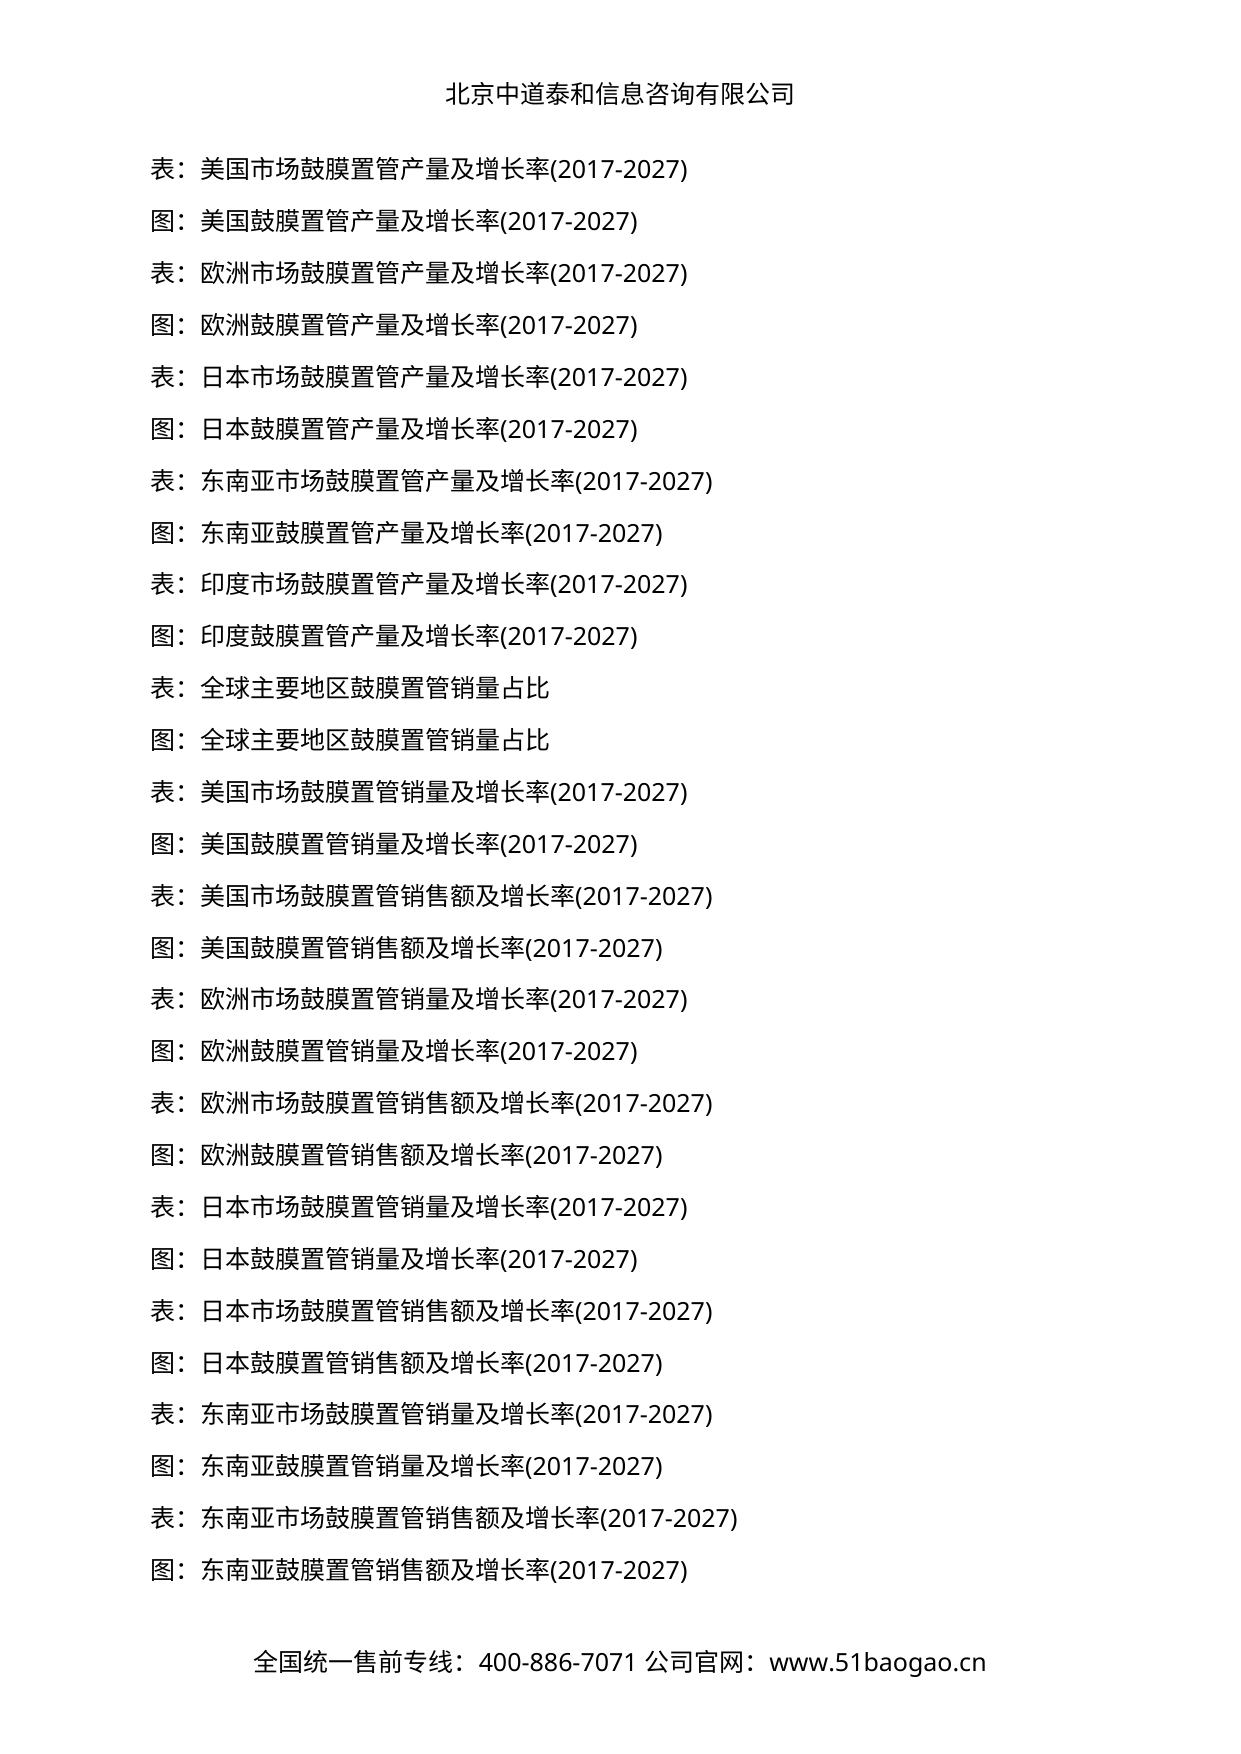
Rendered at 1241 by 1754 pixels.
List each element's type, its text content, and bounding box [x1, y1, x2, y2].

text 表：美国市场鼓膜置管产量及增长率(2017-2027) [150, 150, 1090, 186]
text 图：欧洲鼓膜置管销量及增长率(2017-2027) [150, 1032, 1090, 1068]
text 图：美国鼓膜置管销售额及增长率(2017-2027) [150, 928, 1090, 964]
text 表：日本市场鼓膜置管销量及增长率(2017-2027) [150, 1187, 1090, 1224]
text 表：日本市场鼓膜置管销售额及增长率(2017-2027) [150, 1291, 1090, 1327]
text 表：全球主要地区鼓膜置管销量占比 [150, 669, 1090, 705]
text 图：欧洲鼓膜置管产量及增长率(2017-2027) [150, 306, 1090, 342]
text 图：东南亚鼓膜置管产量及增长率(2017-2027) [150, 513, 1090, 549]
text 图：日本鼓膜置管产量及增长率(2017-2027) [150, 409, 1090, 446]
text 表：东南亚市场鼓膜置管销量及增长率(2017-2027) [150, 1395, 1090, 1431]
text 图：日本鼓膜置管销量及增长率(2017-2027) [150, 1239, 1090, 1276]
text 表：欧洲市场鼓膜置管销量及增长率(2017-2027) [150, 980, 1090, 1016]
text 表：东南亚市场鼓膜置管产量及增长率(2017-2027) [150, 461, 1090, 497]
text 图：全球主要地区鼓膜置管销量占比 [150, 721, 1090, 757]
text 表：美国市场鼓膜置管销售额及增长率(2017-2027) [150, 876, 1090, 912]
text 图：美国鼓膜置管产量及增长率(2017-2027) [150, 202, 1090, 238]
text 图：东南亚鼓膜置管销售额及增长率(2017-2027) [150, 1551, 1090, 1587]
text 图：欧洲鼓膜置管销售额及增长率(2017-2027) [150, 1136, 1090, 1172]
text 图：美国鼓膜置管销量及增长率(2017-2027) [150, 824, 1090, 861]
text 图：日本鼓膜置管销售额及增长率(2017-2027) [150, 1343, 1090, 1379]
text 表：东南亚市场鼓膜置管销售额及增长率(2017-2027) [150, 1499, 1090, 1535]
text 表：欧洲市场鼓膜置管销售额及增长率(2017-2027) [150, 1084, 1090, 1120]
text 表：印度市场鼓膜置管产量及增长率(2017-2027) [150, 565, 1090, 601]
text 表：欧洲市场鼓膜置管产量及增长率(2017-2027) [150, 254, 1090, 290]
text 图：印度鼓膜置管产量及增长率(2017-2027) [150, 617, 1090, 653]
text 图：东南亚鼓膜置管销量及增长率(2017-2027) [150, 1447, 1090, 1483]
text 表：美国市场鼓膜置管销量及增长率(2017-2027) [150, 772, 1090, 809]
text 表：日本市场鼓膜置管产量及增长率(2017-2027) [150, 357, 1090, 394]
